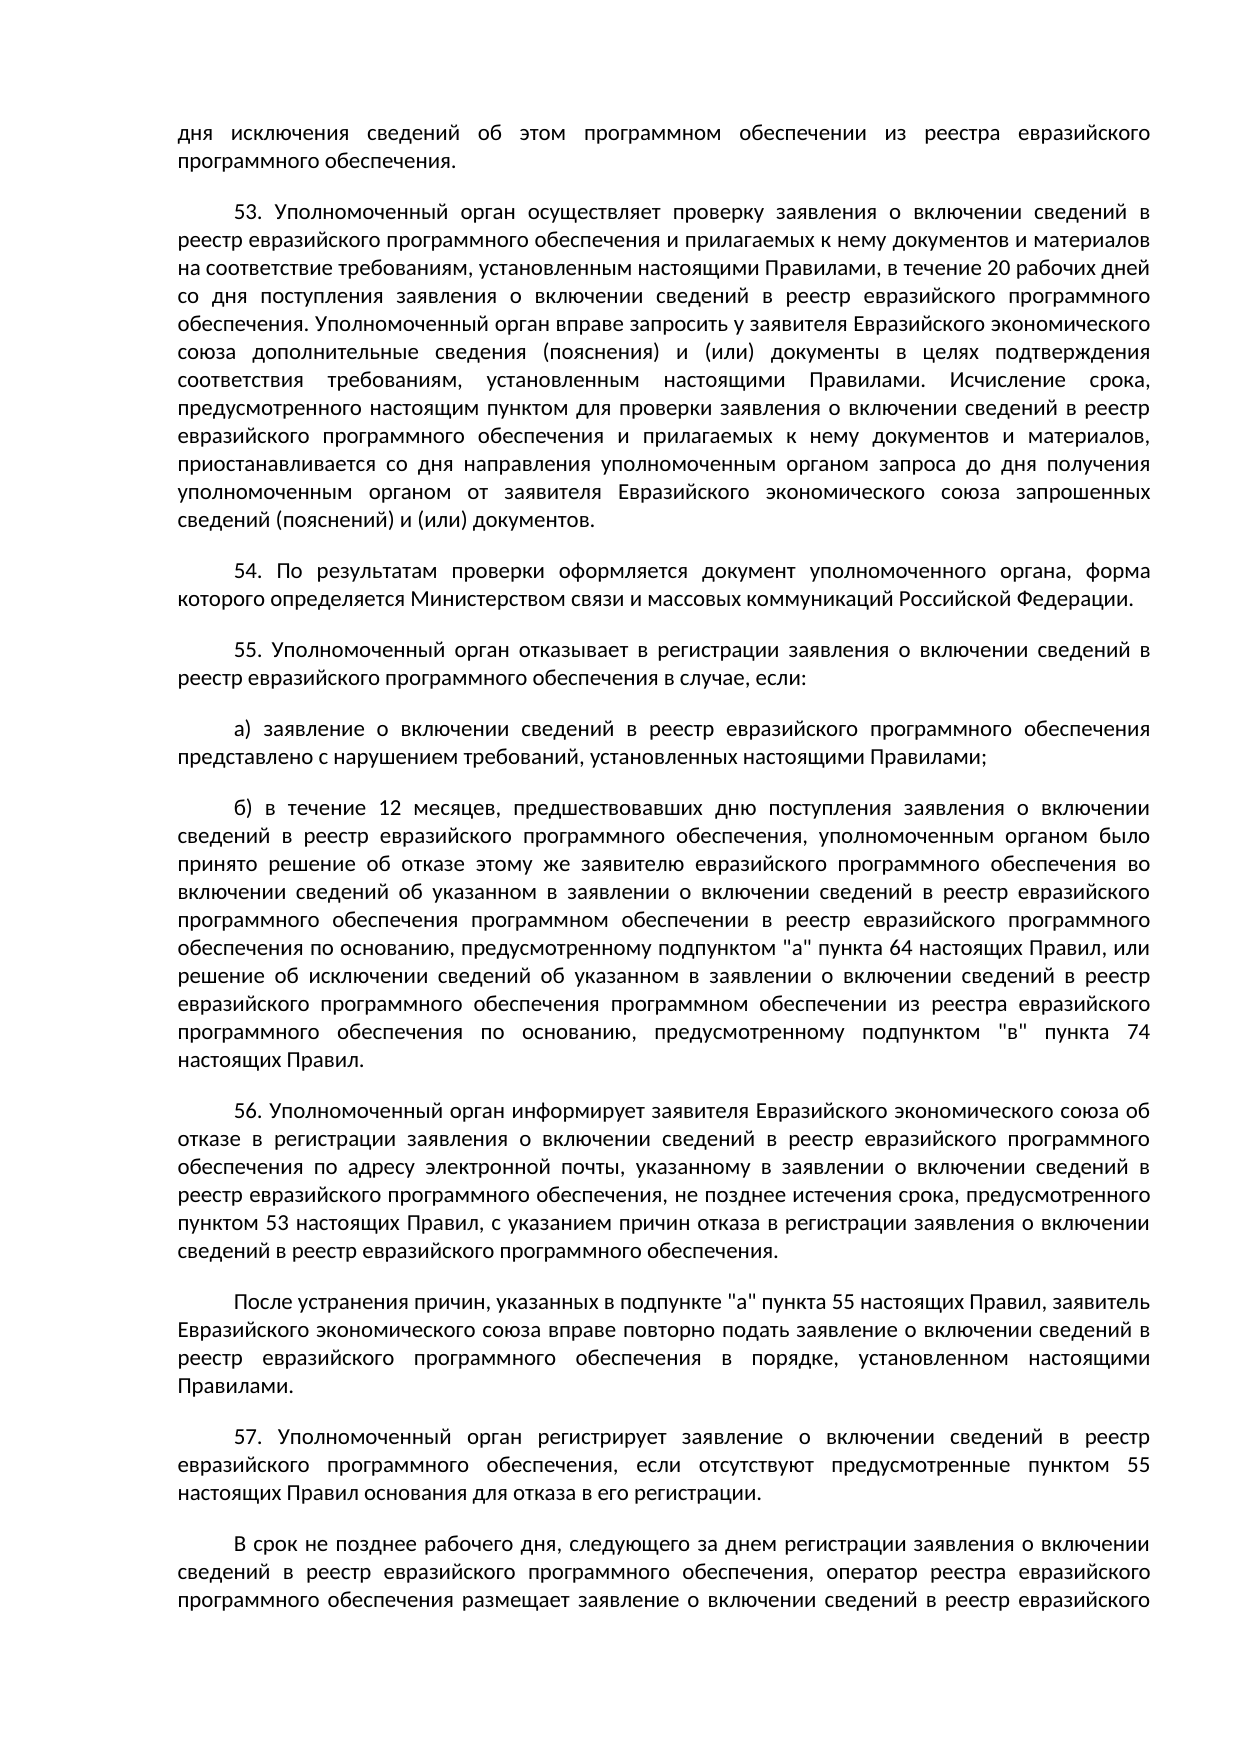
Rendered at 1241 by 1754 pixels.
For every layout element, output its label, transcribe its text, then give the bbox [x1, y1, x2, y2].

text 53. Уполномоченный орган осуществляет проверку заявления о включении сведений в реестр евразийского программного обеспечения и прилагаемых к нему документов и материалов на соответствие требованиям, установленным настоящими Правилами, в течение 20 рабочих дней со дня поступления заявления о включении сведений в реестр евразийского программного обеспечения. Уполномоченный орган вправе запросить у заявителя Евразийского экономического союза дополнительные сведения (пояснения) и (или) документы в целях подтверждения соответствия требованиям, установленным настоящими Правилами. Исчисление срока, предусмотренного настоящим пунктом для проверки заявления о включении сведений в реестр евразийского программного обеспечения и прилагаемых к нему документов и материалов, приостанавливается со дня направления уполномоченным органом запроса до дня получения уполномоченным органом от заявителя Евразийского экономического союза запрошенных сведений (пояснений) и (или) документов. [177, 197, 1152, 533]
text 57. Уполномоченный орган регистрирует заявление о включении сведений в реестр евразийского программного обеспечения, если отсутствуют предусмотренные пунктом 55 настоящих Правил основания для отказа в его регистрации. [177, 1422, 1152, 1506]
text 54. По результатам проверки оформляется документ уполномоченного органа, форма которого определяется Министерством связи и массовых коммуникаций Российской Федерации. [177, 556, 1152, 612]
text 56. Уполномоченный орган информирует заявителя Евразийского экономического союза об отказе в регистрации заявления о включении сведений в реестр евразийского программного обеспечения по адресу электронной почты, указанному в заявлении о включении сведений в реестр евразийского программного обеспечения, не позднее истечения срока, предусмотренного пунктом 53 настоящих Правил, с указанием причин отказа в регистрации заявления о включении сведений в реестр евразийского программного обеспечения. [177, 1096, 1152, 1264]
text После устранения причин, указанных в подпункте "а" пункта 55 настоящих Правил, заявитель Евразийского экономического союза вправе повторно подать заявление о включении сведений в реестр евразийского программного обеспечения в порядке, установленном настоящими Правилами. [177, 1287, 1152, 1399]
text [177, 1529, 1152, 1613]
text б) в течение 12 месяцев, предшествовавших дню поступления заявления о включении сведений в реестр евразийского программного обеспечения, уполномоченным органом было принято решение об отказе этому же заявителю евразийского программного обеспечения во включении сведений об указанном в заявлении о включении сведений в реестр евразийского программного обеспечения программном обеспечении в реестр евразийского программного обеспечения по основанию, предусмотренному подпунктом "а" пункта 64 настоящих Правил, или решение об исключении сведений об указанном в заявлении о включении сведений в реестр евразийского программного обеспечения программном обеспечении из реестра евразийского программного обеспечения по основанию, предусмотренному подпунктом "в" пункта 74 настоящих Правил. [177, 793, 1152, 1073]
text а) заявление о включении сведений в реестр евразийского программного обеспечения представлено с нарушением требований, установленных настоящими Правилами; [177, 714, 1152, 770]
text 55. Уполномоченный орган отказывает в регистрации заявления о включении сведений в реестр евразийского программного обеспечения в случае, если: [177, 635, 1152, 691]
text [177, 118, 1152, 174]
